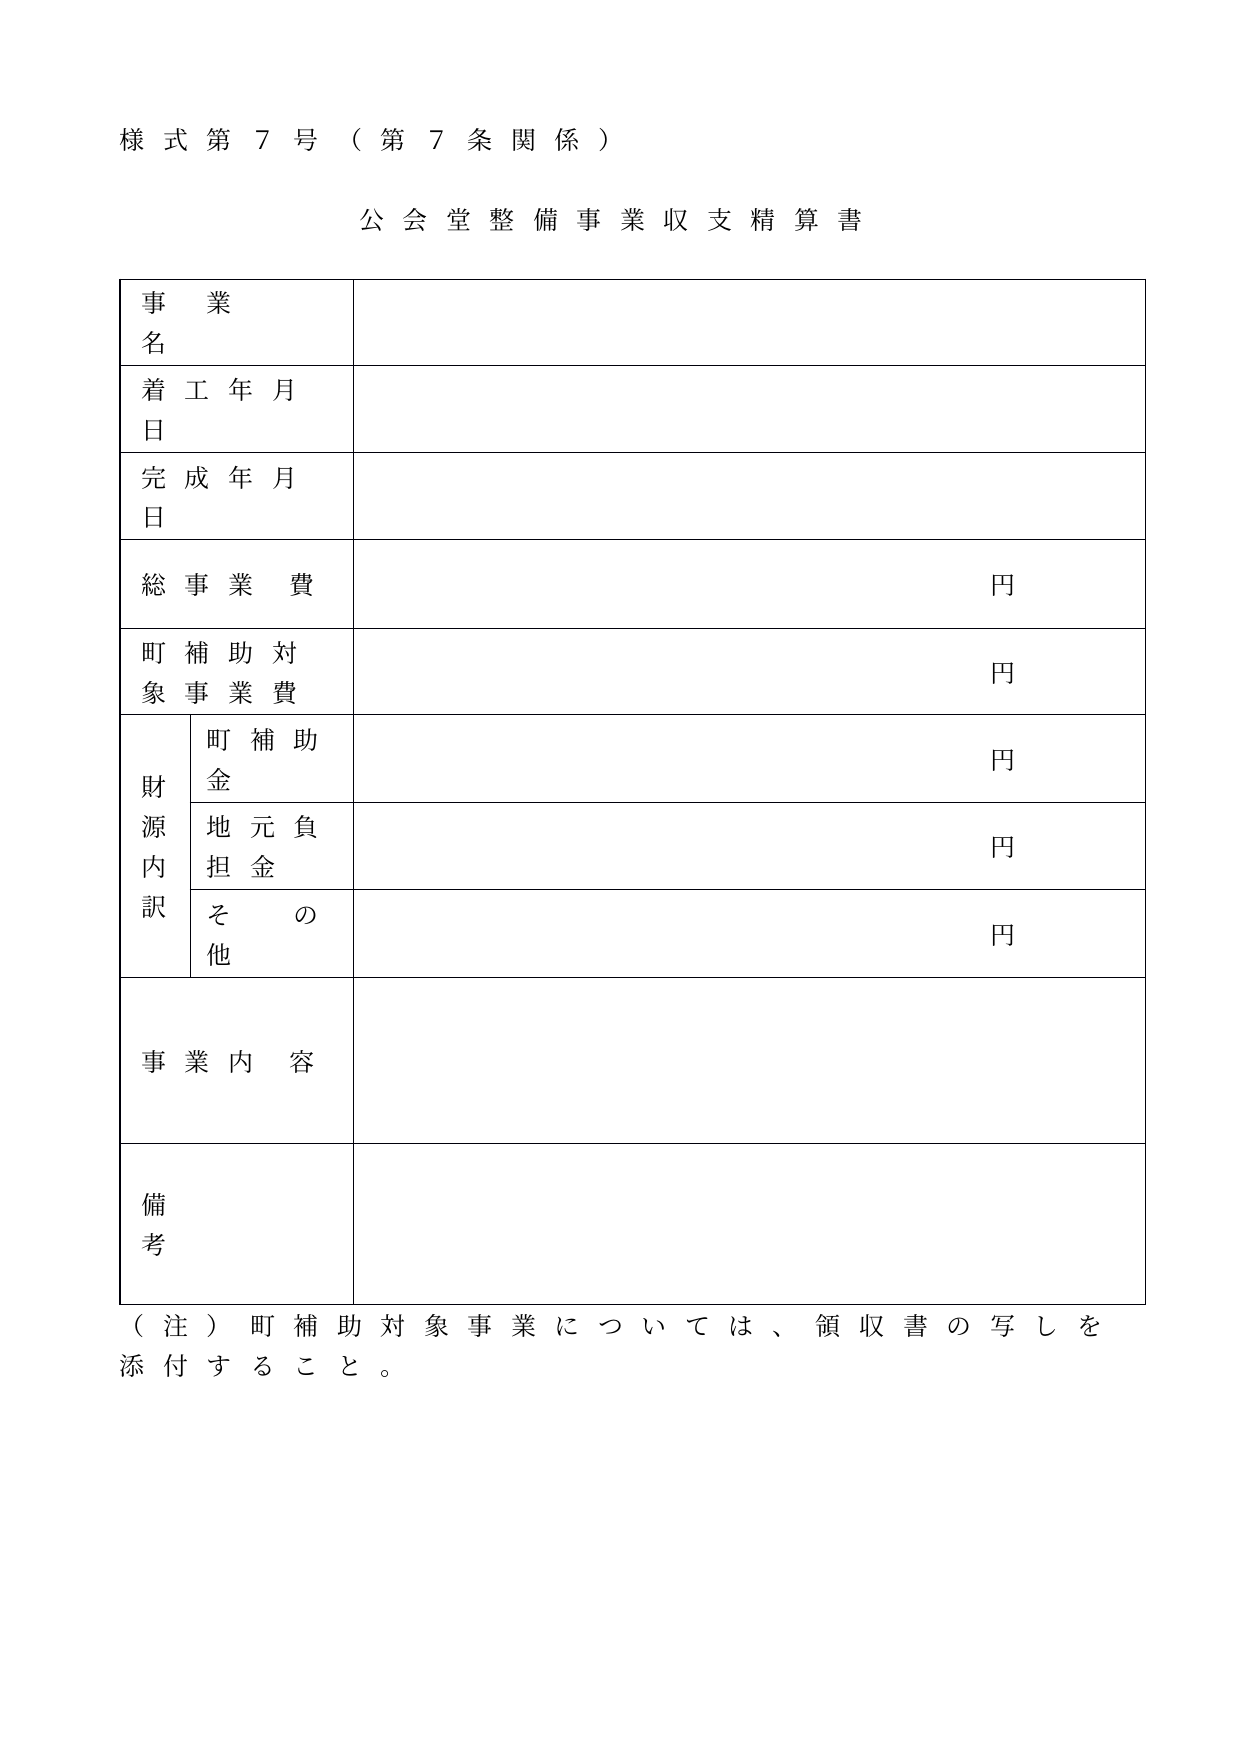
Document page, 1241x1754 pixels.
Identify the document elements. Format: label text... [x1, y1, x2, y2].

table_cell 円 [354, 715, 1145, 802]
table_cell 円 [354, 803, 1145, 889]
table_header 事業名 [121, 280, 353, 365]
table_cell [354, 366, 1145, 452]
table_cell 円 [354, 629, 1145, 714]
table_cell [354, 453, 1145, 539]
text （注）町補助対象事業については、領収書の写しを添付すること。 [119, 1305, 1121, 1385]
table_cell 備考 [121, 1144, 353, 1304]
table_cell [354, 978, 1145, 1143]
table_cell 総事業費 [121, 540, 353, 627]
table_cell 地元負担金 [191, 803, 353, 889]
table_cell 円 [354, 890, 1145, 977]
text 様式第７号（第７条関係） [119, 119, 1121, 159]
table_cell 完成年月日 [121, 453, 353, 539]
text 公会堂整備事業収支精算書 [119, 199, 1121, 239]
table_cell 町補助金 [191, 715, 353, 802]
table_cell 町補助対象事業費 [121, 629, 353, 714]
table_cell [354, 1144, 1145, 1304]
table_cell 円 [354, 540, 1145, 627]
table_cell 財 源 内 訳 [121, 715, 190, 977]
table_cell そ の 他 [191, 890, 353, 977]
table_cell 着工年月日 [121, 366, 353, 452]
table_cell 事業内容 [121, 978, 353, 1143]
table_header [354, 280, 1145, 365]
